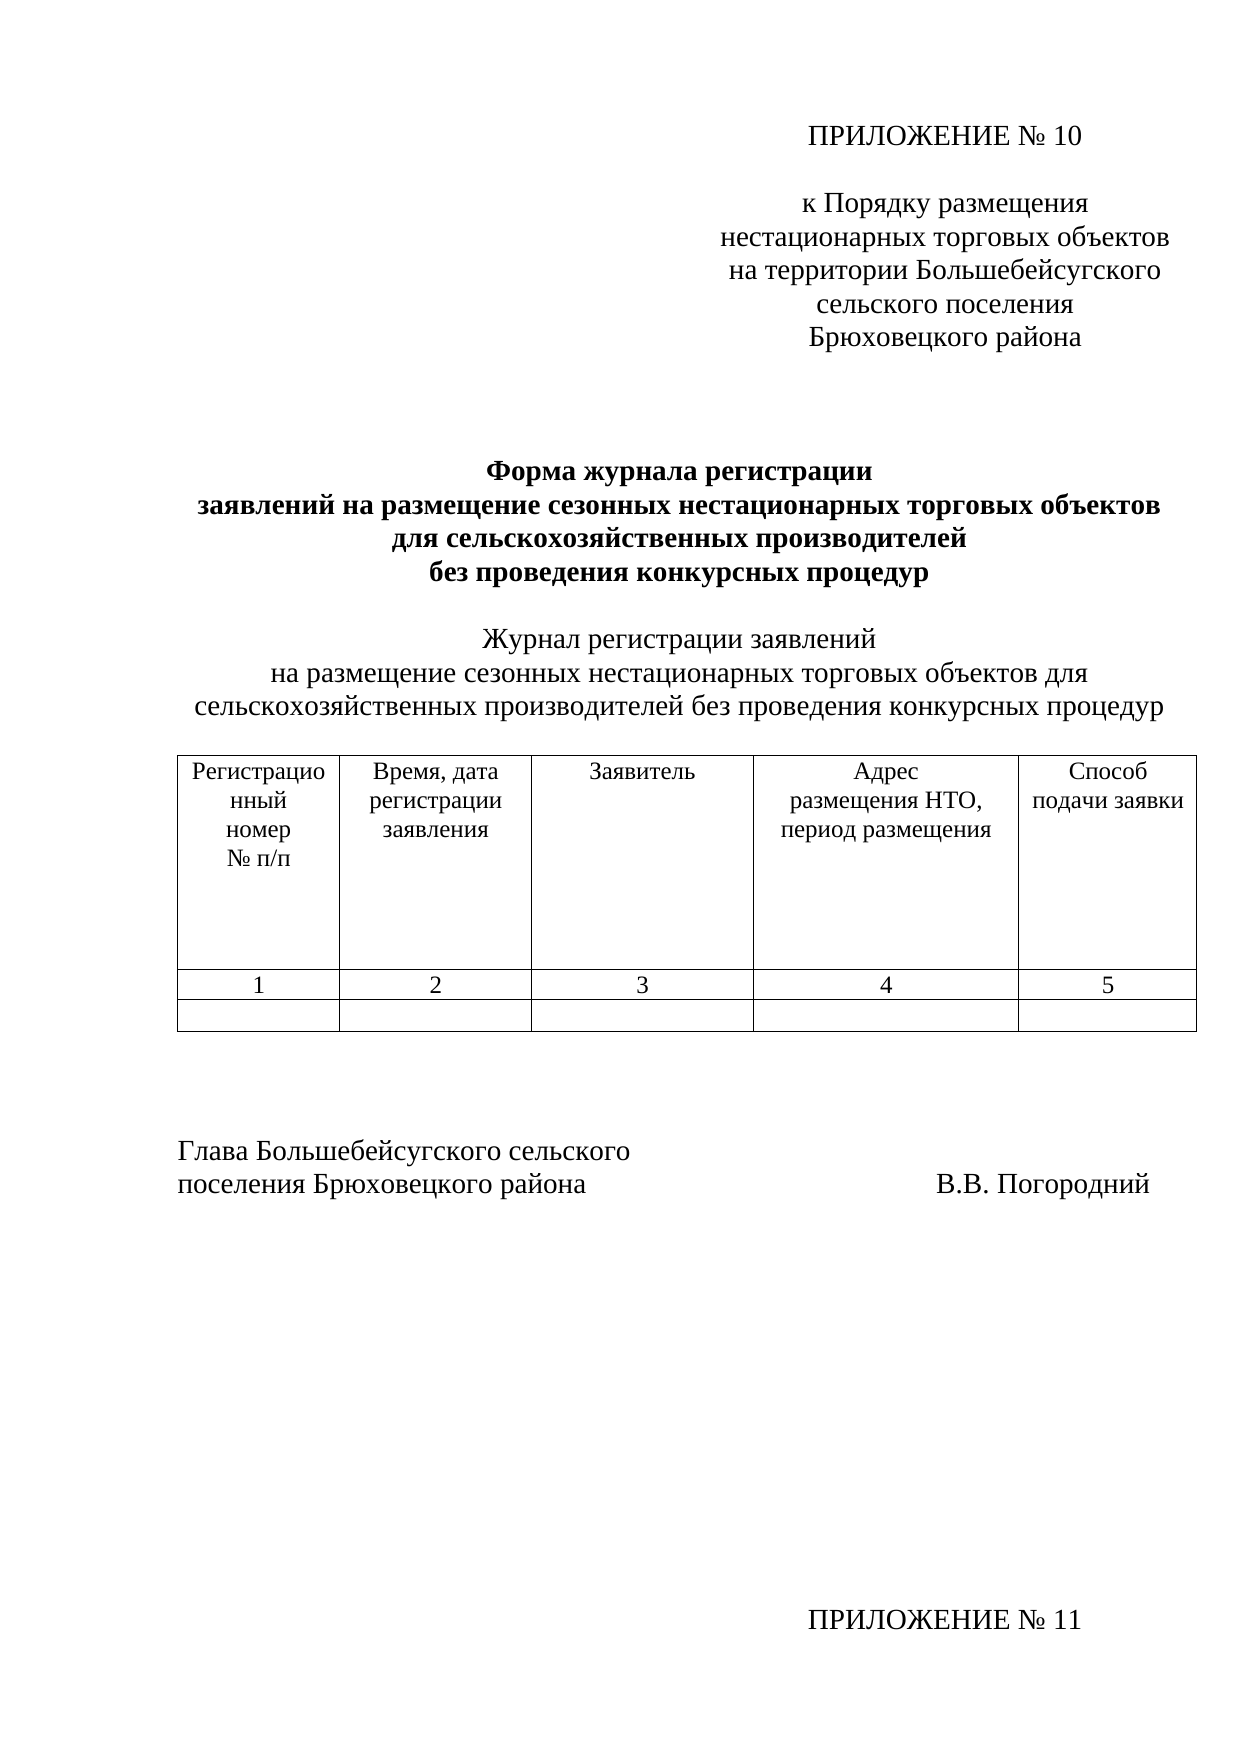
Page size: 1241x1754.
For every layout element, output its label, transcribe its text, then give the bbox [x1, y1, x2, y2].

text ПРИЛОЖЕНИЕ № 11 [709, 1602, 1181, 1636]
table_cell 3 [532, 970, 753, 999]
text заявлений на размещение сезонных нестационарных торговых объектов для сельскохозяйственных производителей [177, 487, 1181, 554]
text на территории Большебейсугского [709, 252, 1181, 286]
table_header Регистрационный номер № п/п [178, 756, 339, 969]
table_cell [532, 1000, 753, 1031]
table_cell [1019, 1000, 1196, 1031]
text к Порядку размещения нестационарных торговых объектов [709, 185, 1181, 252]
text Форма журнала регистрации [177, 453, 1181, 487]
text ПРИЛОЖЕНИЕ № 10 [709, 118, 1181, 152]
table_cell 5 [1019, 970, 1196, 999]
text без проведения конкурсных процедур [177, 554, 1181, 588]
text сельского поселения [709, 286, 1181, 319]
table_cell 1 [178, 970, 339, 999]
table_header Время, дата регистрации заявления [340, 756, 531, 969]
table_cell [178, 1000, 339, 1031]
table_cell [754, 1000, 1018, 1031]
text Брюховецкого района [709, 319, 1181, 353]
table_header Адрес размещения НТО, период размещения [754, 756, 1018, 969]
text Журнал регистрации заявлений [177, 621, 1181, 655]
text Глава Большебейсугского сельского [177, 1133, 1181, 1166]
table_cell 2 [340, 970, 531, 999]
table_cell 4 [754, 970, 1018, 999]
table_header Заявитель [532, 756, 753, 969]
text на размещение сезонных нестационарных торговых объектов для сельскохозяйственных производителей без проведения конкурсных процедур [177, 655, 1181, 722]
table_header Способ подачи заявки [1019, 756, 1196, 969]
text поселения Брюховецкого района В.В. Погородний [177, 1166, 1181, 1200]
table_cell [340, 1000, 531, 1031]
